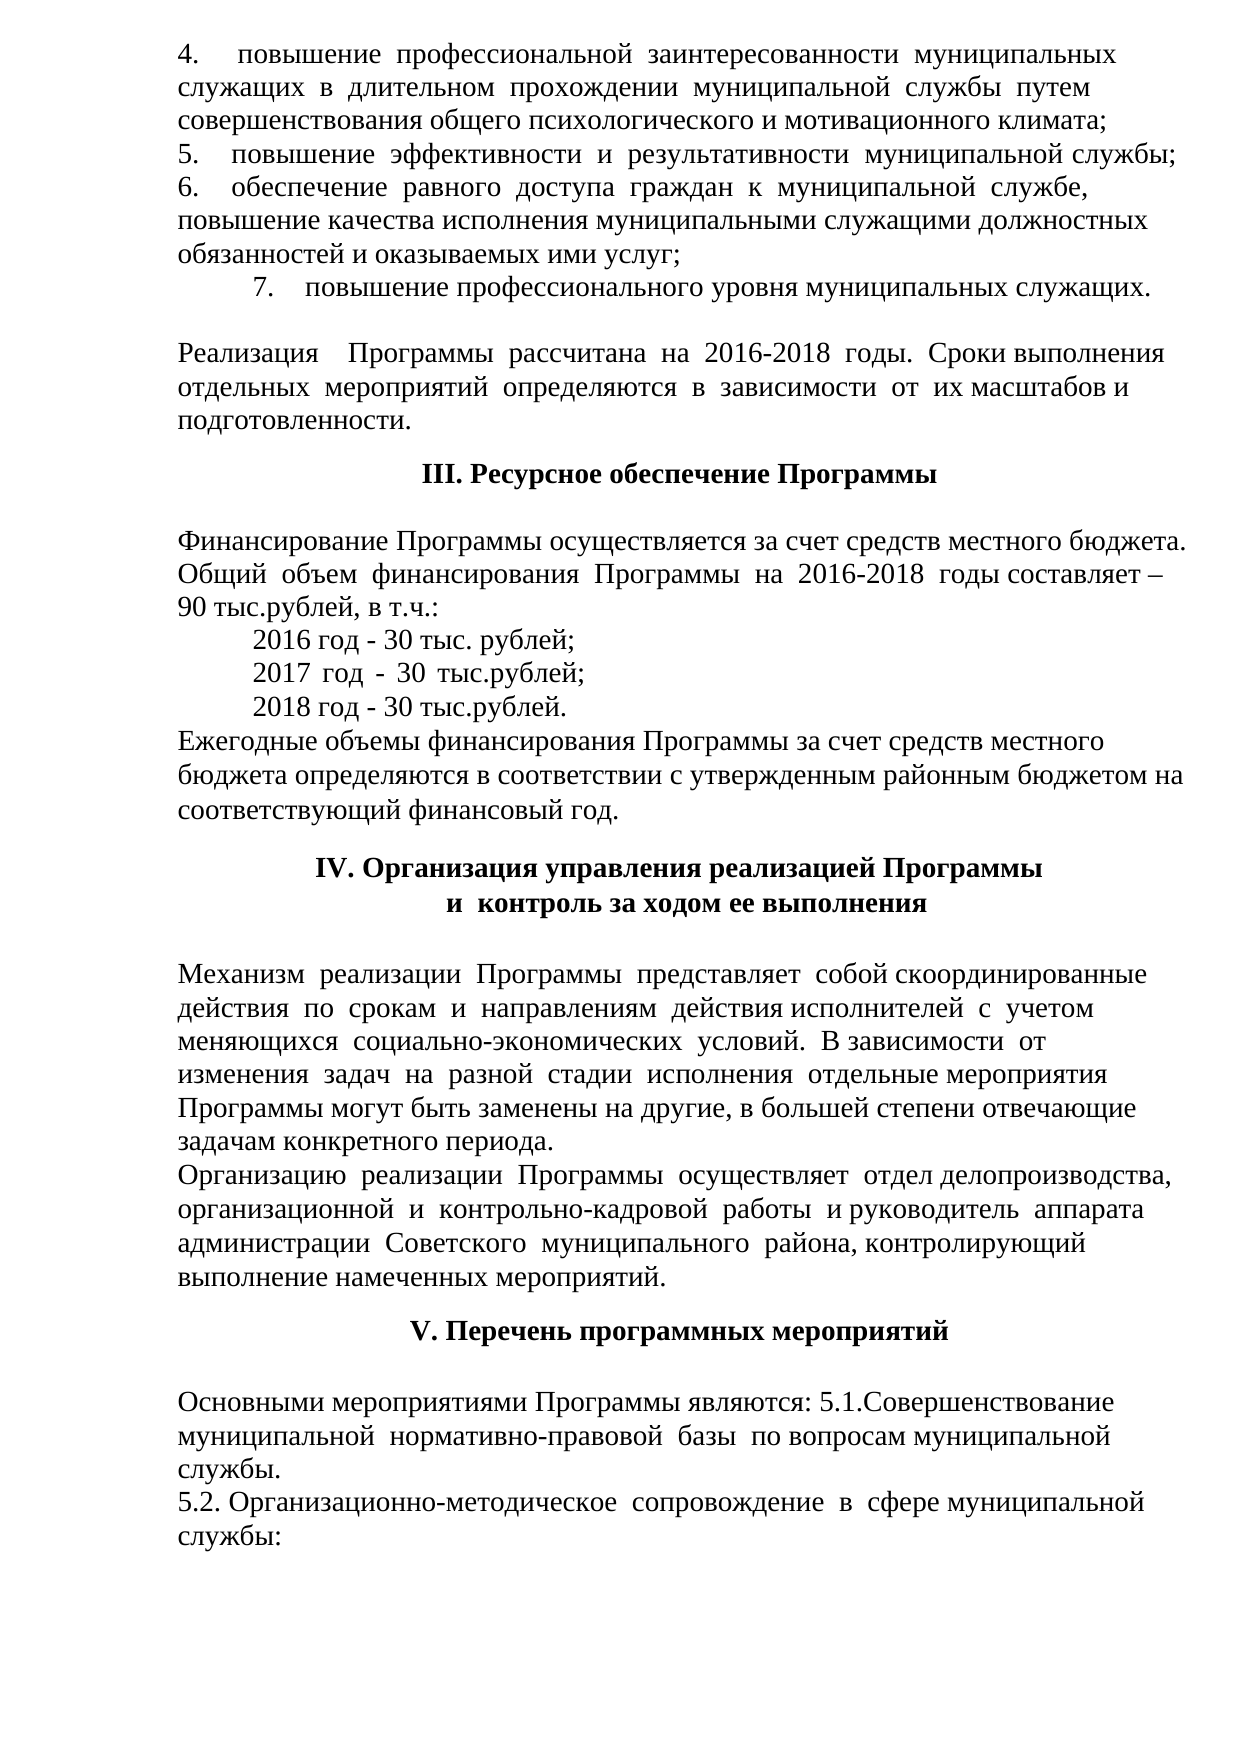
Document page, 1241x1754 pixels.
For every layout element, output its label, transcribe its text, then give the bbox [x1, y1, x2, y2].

text IV. Организация управления реализацией Программы [315, 850, 1193, 884]
text 5.2. Организационно-методическое сопровождение в сфере муниципальной службы: [177, 1485, 1192, 1552]
list контроль за ходом ее выполнения [446, 885, 1193, 920]
text Ежегодные объемы финансирования Программы за счет средств местного бюджета определяются в соответствии с утвержденным районным бюджетом на соответствующий финансовый год. [177, 723, 1193, 826]
text Организацию реализации Программы осуществляет отдел делопроизводства, организационной и контрольно-кадровой работы и руководитель аппарата администрации Советского муниципального района, контролирующий выполнение намеченных мероприятий. [177, 1157, 1193, 1293]
text 2017 год - 30 тыс.рублей; 2018 год - 30 тыс.рублей. [252, 656, 586, 723]
list повышение профессиональной заинтересованности муниципальных служащих в длительном прохождении муниципальной службы путем совершенствования общего психологического и мотивационного климата; [177, 36, 1192, 136]
text 2016 год - 30 тыс. рублей; [252, 623, 1193, 656]
list Перечень программных мероприятий [409, 1313, 1193, 1348]
text Финансирование Программы осуществляется за счет средств местного бюджета. Общий объем финансирования Программы на 2016-2018 годы составляет – 90 тыс.рублей, в т.ч.: [177, 523, 1193, 623]
text Основными мероприятиями Программы являются: 5.1.Совершенствование муниципальной нормативно-правовой базы по вопросам муниципальной службы. [177, 1385, 1192, 1485]
text Механизм реализации Программы представляет собой скоординированные действия по срокам и направлениям действия исполнителей с учетом меняющихся социально-экономических условий. В зависимости от изменения задач на разной стадии исполнения отдельные мероприятия Программы могут быть заменены на другие, в большей степени отвечающие задачам конкретного периода. [177, 957, 1192, 1157]
list обеспечение равного доступа граждан к муниципальной службе, повышение качества исполнения муниципальными служащими должностных обязанностей и оказываемых ими услуг; [177, 170, 1192, 270]
list повышение эффективности и результативности муниципальной службы; [177, 136, 1192, 170]
text III. Ресурсное обеспечение Программы [421, 456, 1193, 490]
list повышение профессионального уровня муниципальных служащих. [252, 270, 1193, 303]
text Реализация Программы рассчитана на 2016-2018 годы. Сроки выполнения отдельных мероприятий определяются в зависимости от их масштабов и подготовленности. [177, 336, 1192, 436]
